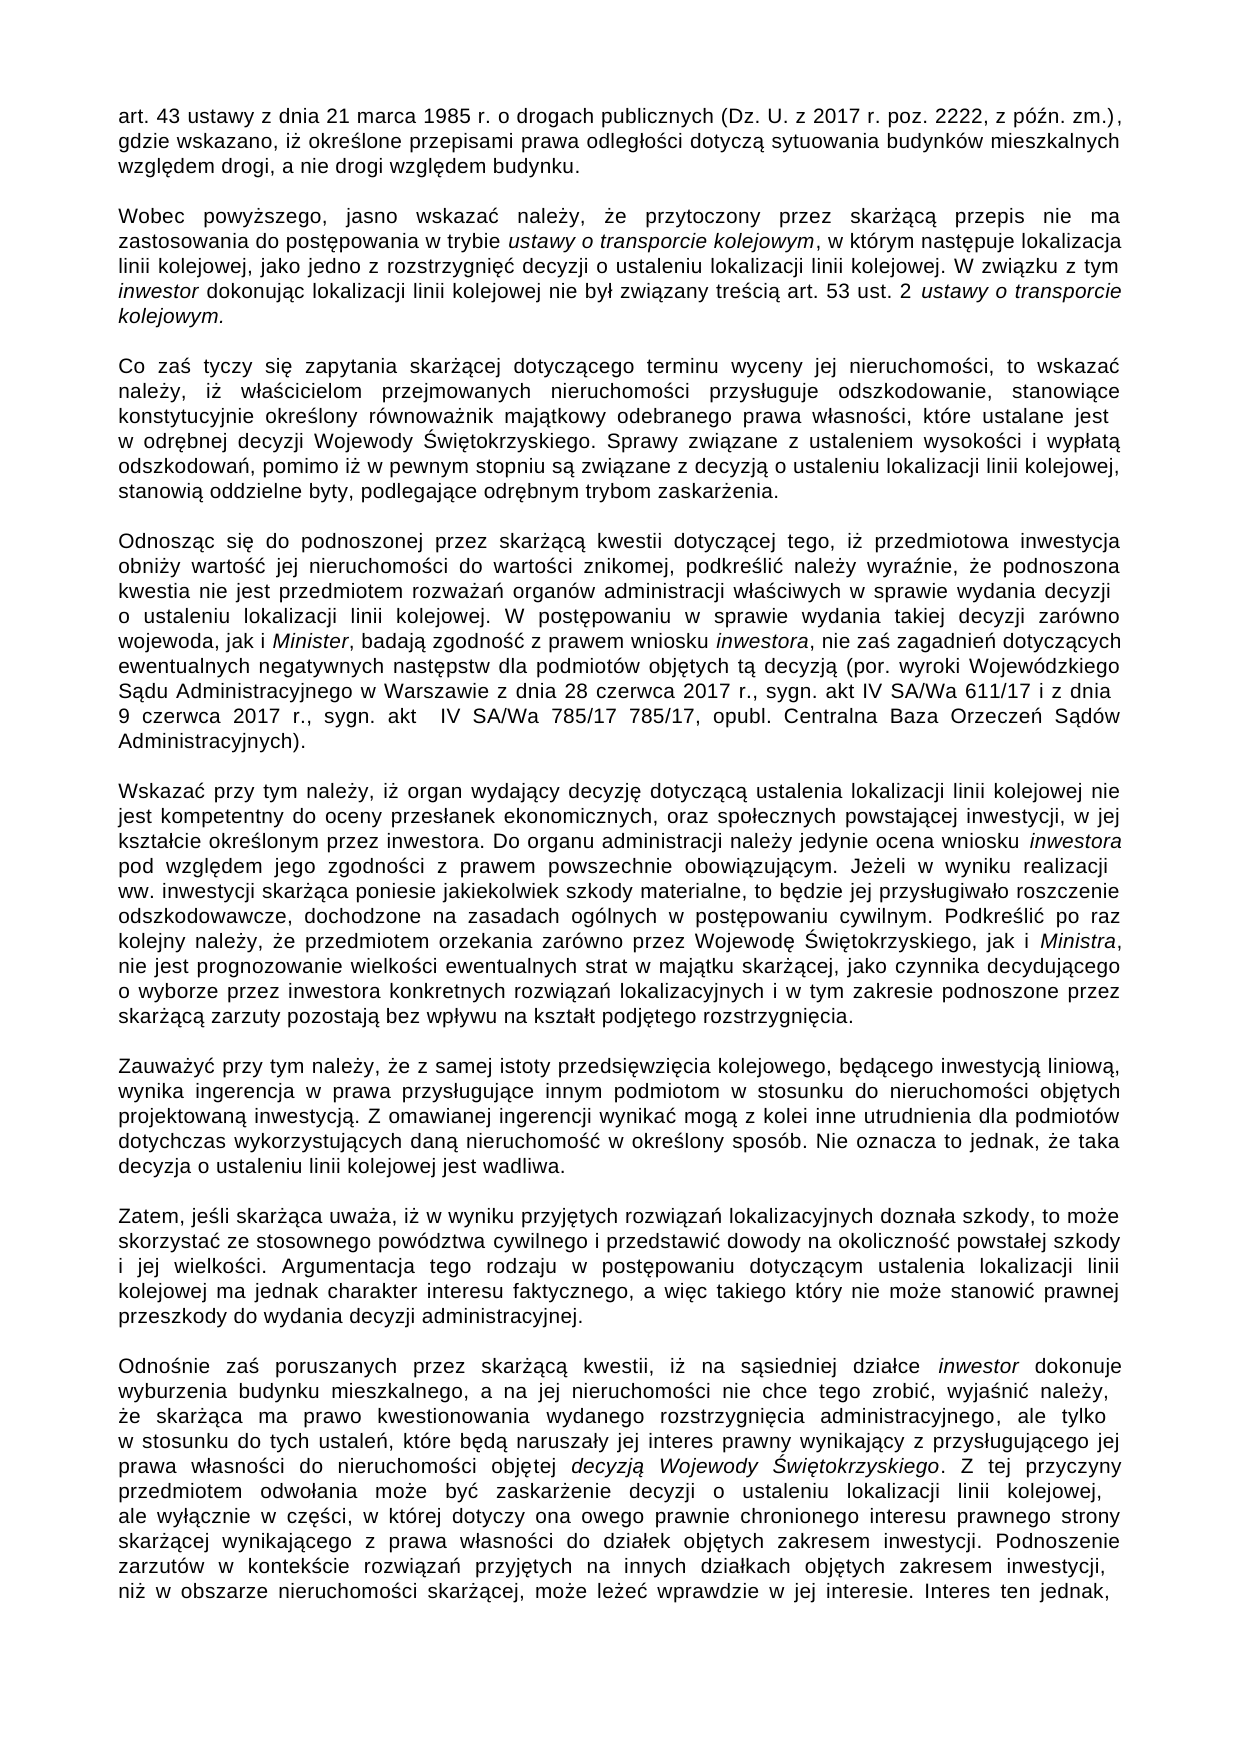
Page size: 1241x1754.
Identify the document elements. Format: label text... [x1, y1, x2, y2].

text Zatem, jeśli skarżąca uważa, iż w wyniku przyjętych rozwiązań lokalizacyjnych doznała szkody, to może skorzystać ze stosownego powództwa cywilnego i przedstawić dowody na okoliczność powstałej szkody i jej wielkości. Argumentacja tego rodzaju w postępowaniu dotyczącym ustalenia lokalizacji linii kolejowej ma jednak charakter interesu faktycznego, a więc takiego który nie może stanowić prawnej przeszkody do wydania decyzji administracyjnej. [118, 1203, 1122, 1328]
text Wobec powyższego, jasno wskazać należy, że przytoczony przez skarżącą przepis nie ma zastosowania do postępowania w trybie ustawy o transporcie kolejowym, w którym następuje lokalizacja linii kolejowej, jako jedno z rozstrzygnięć decyzji o ustaleniu lokalizacji linii kolejowej. W związku z tym inwestor dokonując lokalizacji linii kolejowej nie był związany treścią art. 53 ust. 2 ustawy o transporcie kolejowym. [118, 203, 1122, 328]
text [118, 1353, 1122, 1603]
text Odnosząc się do podnoszonej przez skarżącą kwestii dotyczącej tego, iż przedmiotowa inwestycja obniży wartość jej nieruchomości do wartości znikomej, podkreślić należy wyraźnie, że podnoszona kwestia nie jest przedmiotem rozważań organów administracji właściwych w sprawie wydania decyzji o ustaleniu lokalizacji linii kolejowej. W postępowaniu w sprawie wydania takiej decyzji zarówno wojewoda, jak i Minister, badają zgodność z prawem wniosku inwestora, nie zaś zagadnień dotyczących ewentualnych negatywnych następstw dla podmiotów objętych tą decyzją (por. wyroki Wojewódzkiego Sądu Administracyjnego w Warszawie z dnia 28 czerwca 2017 r., sygn. akt IV SA/Wa 611/17 i z dnia 9 czerwca 2017 r., sygn. akt IV SA/Wa 785/17 785/17, opubl. Centralna Baza Orzeczeń Sądów Administracyjnych). [118, 528, 1122, 753]
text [118, 103, 1122, 178]
text Zauważyć przy tym należy, że z samej istoty przedsięwzięcia kolejowego, będącego inwestycją liniową, wynika ingerencja w prawa przysługujące innym podmiotom w stosunku do nieruchomości objętych projektowaną inwestycją. Z omawianej ingerencji wynikać mogą z kolei inne utrudnienia dla podmiotów dotychczas wykorzystujących daną nieruchomość w określony sposób. Nie oznacza to jednak, że taka decyzja o ustaleniu linii kolejowej jest wadliwa. [118, 1053, 1122, 1178]
text Wskazać przy tym należy, iż organ wydający decyzję dotyczącą ustalenia lokalizacji linii kolejowej nie jest kompetentny do oceny przesłanek ekonomicznych, oraz społecznych powstającej inwestycji, w jej kształcie określonym przez inwestora. Do organu administracji należy jedynie ocena wniosku inwestora pod względem jego zgodności z prawem powszechnie obowiązującym. Jeżeli w wyniku realizacji ww. inwestycji skarżąca poniesie jakiekolwiek szkody materialne, to będzie jej przysługiwało roszczenie odszkodowawcze, dochodzone na zasadach ogólnych w postępowaniu cywilnym. Podkreślić po raz kolejny należy, że przedmiotem orzekania zarówno przez Wojewodę Świętokrzyskiego, jak i Ministra, nie jest prognozowanie wielkości ewentualnych strat w majątku skarżącej, jako czynnika decydującego o wyborze przez inwestora konkretnych rozwiązań lokalizacyjnych i w tym zakresie podnoszone przez skarżącą zarzuty pozostają bez wpływu na kształt podjętego rozstrzygnięcia. [118, 778, 1122, 1028]
text Co zaś tyczy się zapytania skarżącej dotyczącego terminu wyceny jej nieruchomości, to wskazać należy, iż właścicielom przejmowanych nieruchomości przysługuje odszkodowanie, stanowiące konstytucyjnie określony równoważnik majątkowy odebranego prawa własności, które ustalane jest w odrębnej decyzji Wojewody Świętokrzyskiego. Sprawy związane z ustaleniem wysokości i wypłatą odszkodowań, pomimo iż w pewnym stopniu są związane z decyzją o ustaleniu lokalizacji linii kolejowej, stanowią oddzielne byty, podlegające odrębnym trybom zaskarżenia. [118, 353, 1122, 503]
